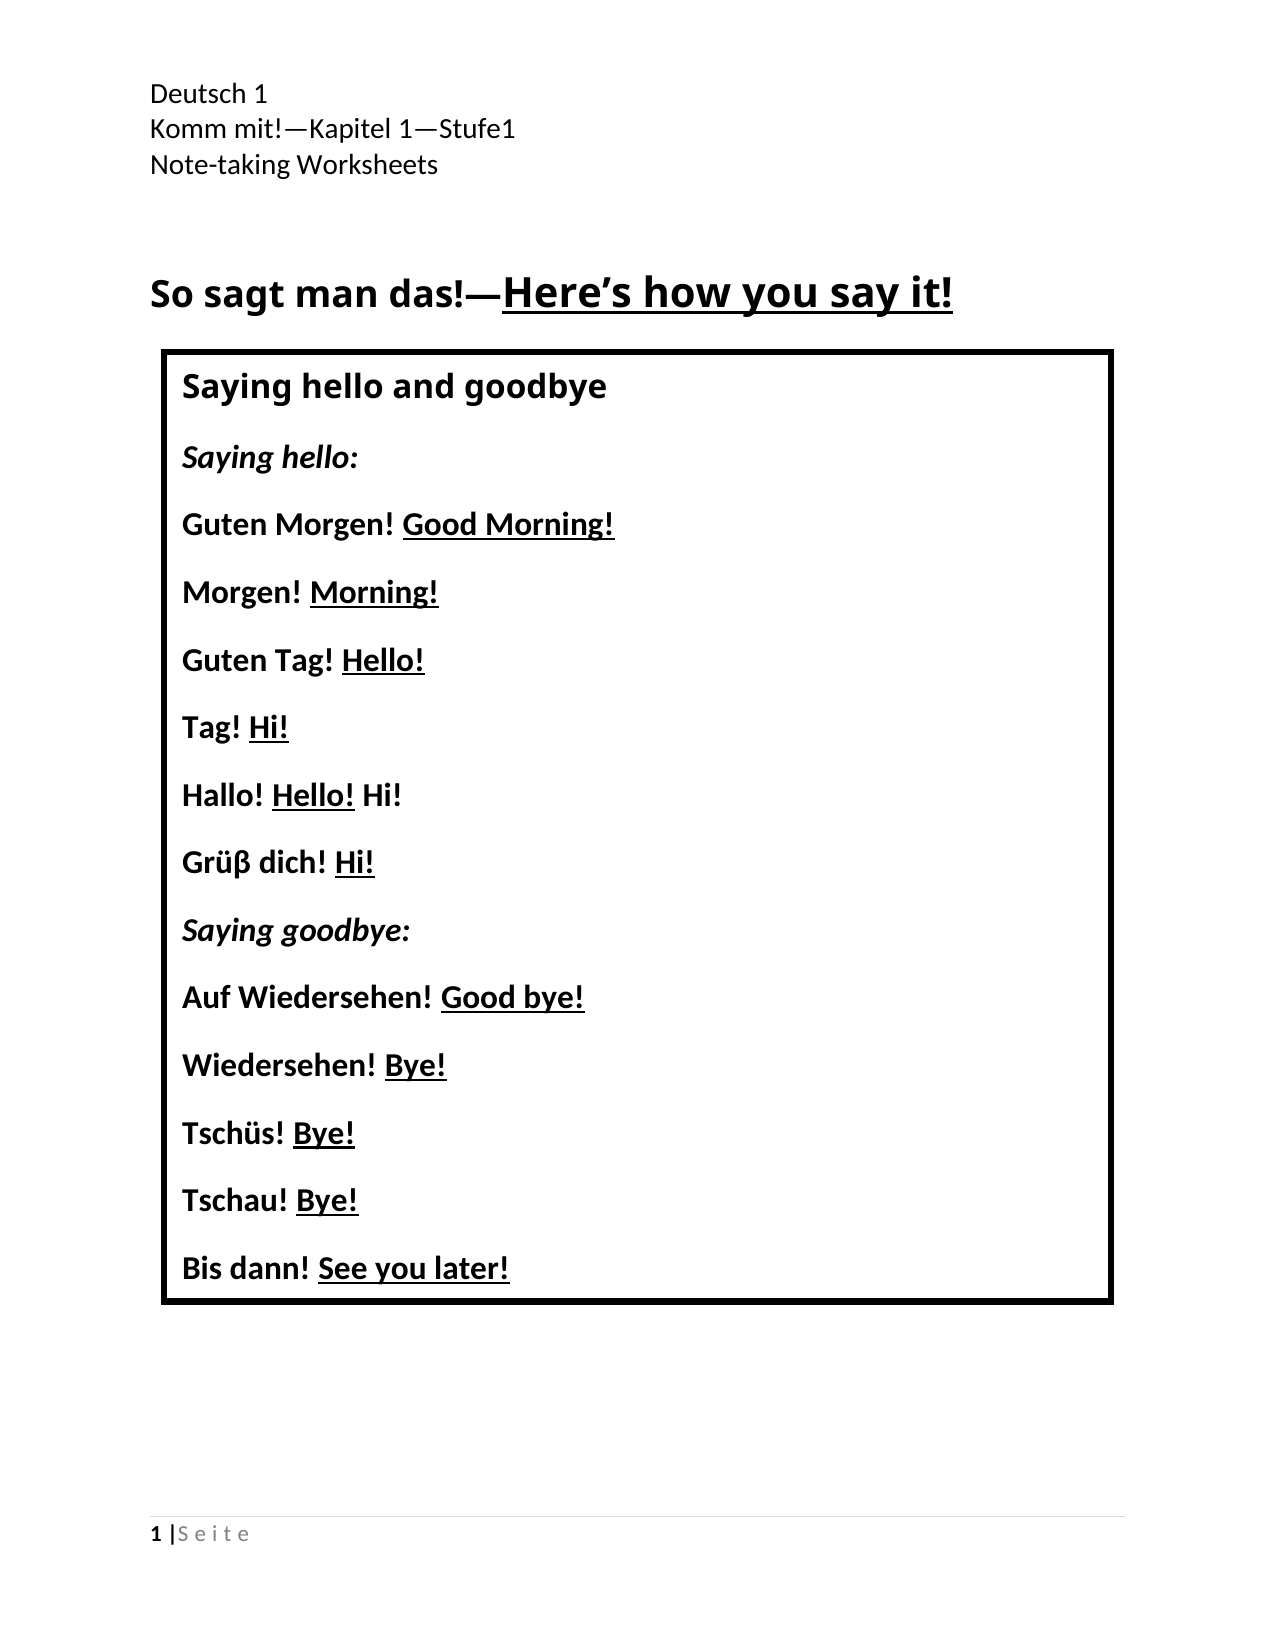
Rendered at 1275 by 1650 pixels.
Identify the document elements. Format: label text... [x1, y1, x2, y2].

text So sagt man das!—Here’s how you say it! [150, 263, 1125, 320]
